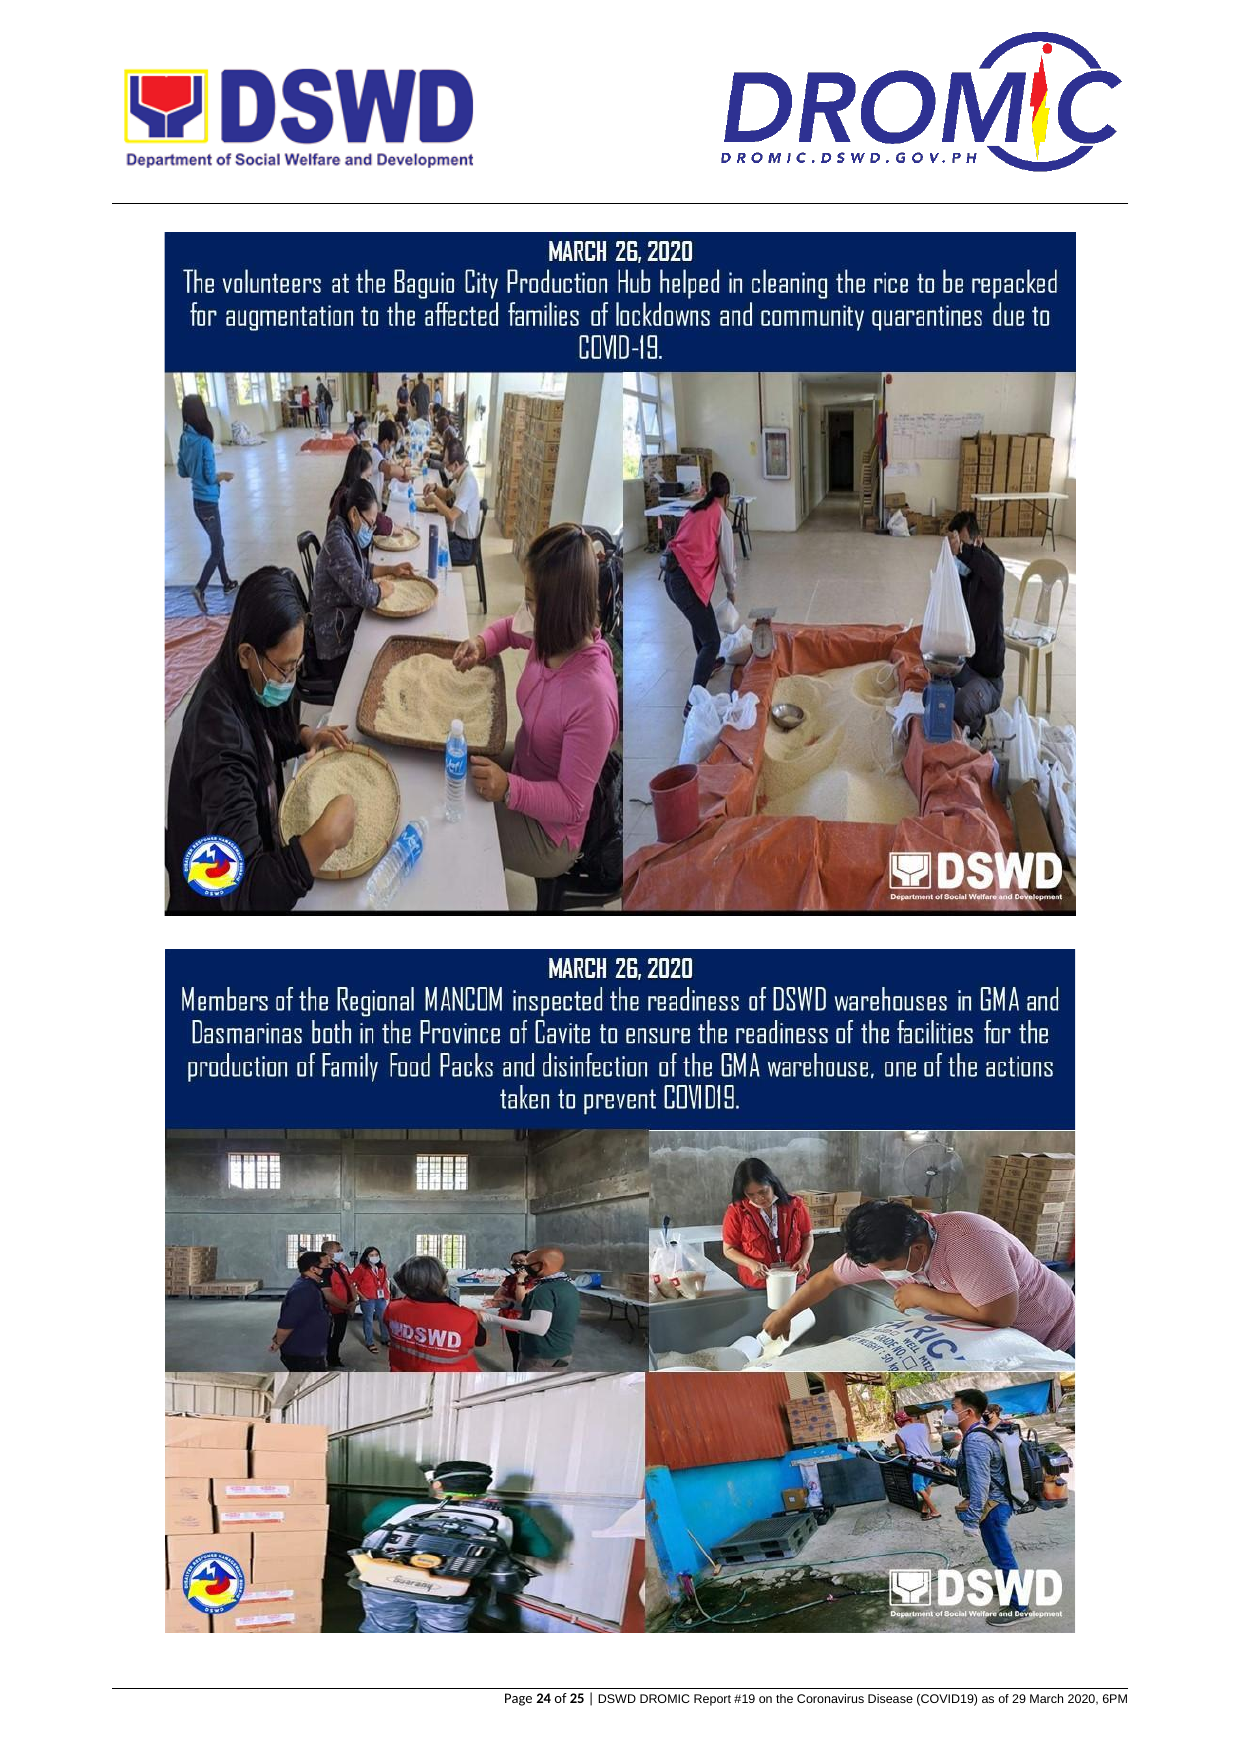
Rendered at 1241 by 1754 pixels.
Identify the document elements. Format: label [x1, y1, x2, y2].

picture [112, 65, 487, 173]
picture [676, 31, 1162, 172]
picture [164, 232, 1076, 916]
picture [165, 949, 1076, 1633]
